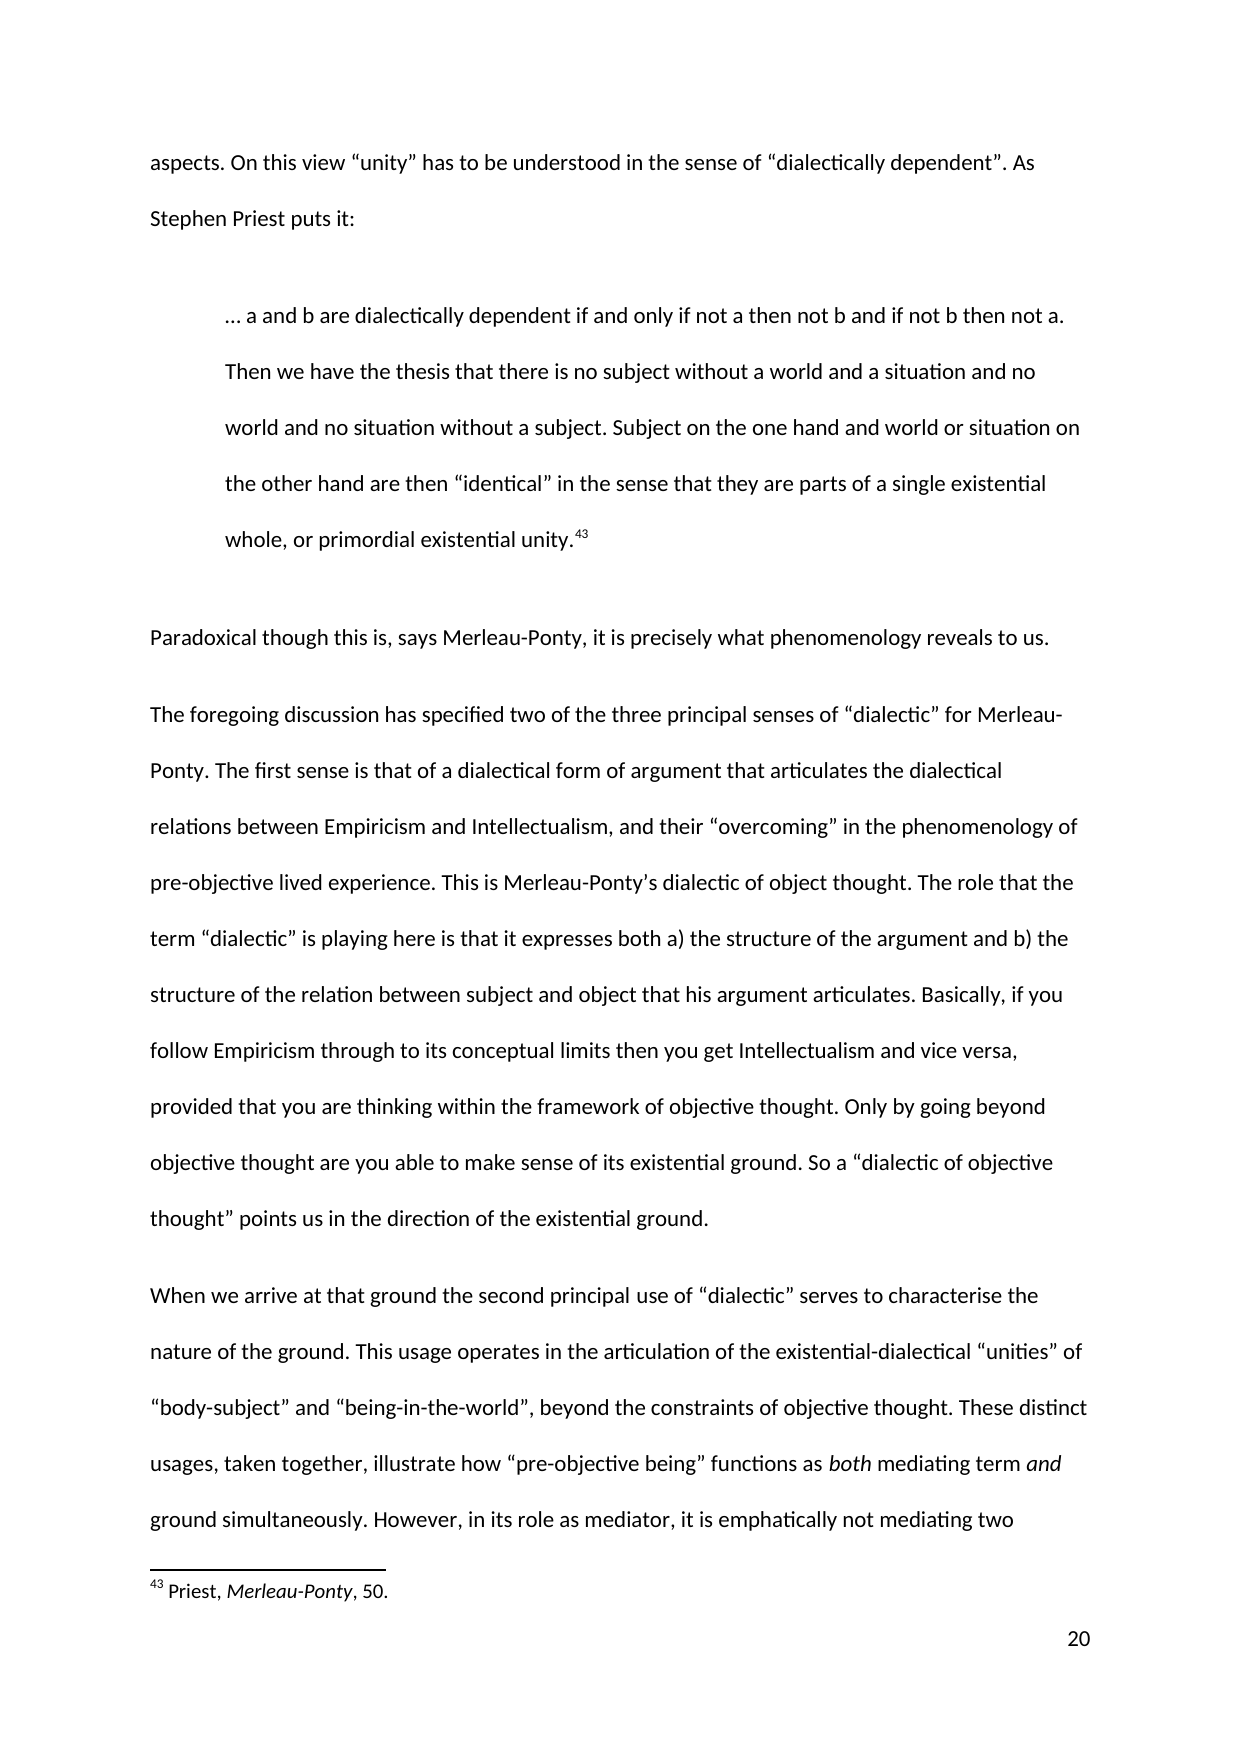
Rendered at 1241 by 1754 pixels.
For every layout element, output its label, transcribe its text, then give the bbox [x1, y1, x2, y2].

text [150, 1281, 1090, 1534]
text The foregoing discussion has specified two of the three principal senses of “dialectic” for Merleau-Ponty. The first sense is that of a dialectical form of argument that articulates the dialectical relations between Empiricism and Intellectualism, and their “overcoming” in the phenomenology of pre-objective lived experience. This is Merleau-Ponty’s dialectic of object thought. The role that the term “dialectic” is playing here is that it expresses both a) the structure of the argument and b) the structure of the relation between subject and object that his argument articulates. Basically, if you follow Empiricism through to its conceptual limits then you get Intellectualism and vice versa, provided that you are thinking within the framework of objective thought. Only by going beyond objective thought are you able to make sense of its existential ground. So a “dialectic of objective thought” points us in the direction of the existential ground. [150, 700, 1090, 1233]
text Paradoxical though this is, says Merleau-Ponty, it is precisely what phenomenology reveals to us. [150, 623, 1090, 651]
text … a and b are dialectically dependent if and only if not a then not b and if not b then not a. Then we have the thesis that there is no subject without a world and a situation and no world and no situation without a subject. Subject on the one hand and world or situation on the other hand are then “identical” in the sense that they are parts of a single existential whole, or primordial existential unity. [225, 301, 1090, 554]
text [150, 148, 1090, 232]
